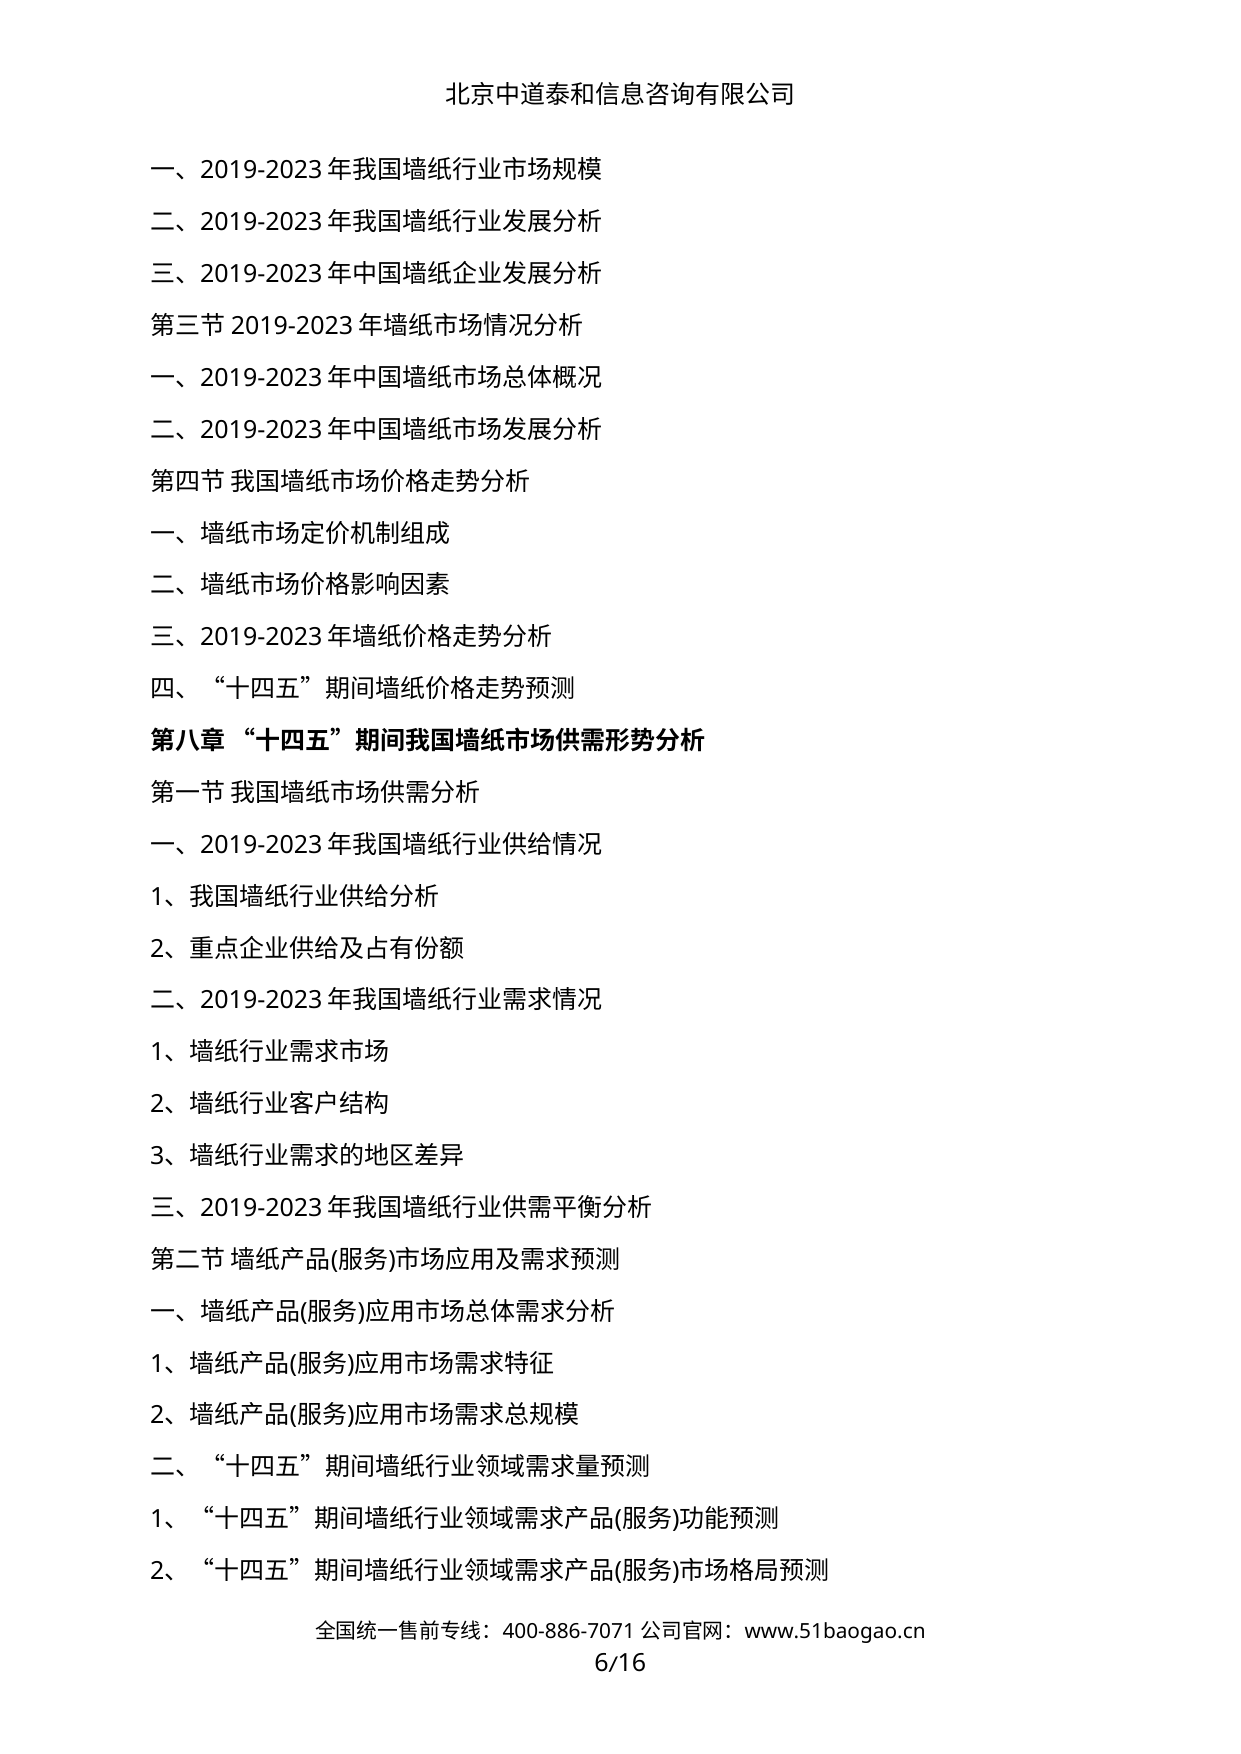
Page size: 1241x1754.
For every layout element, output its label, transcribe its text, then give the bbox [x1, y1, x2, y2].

text 三、2019-2023年墙纸价格走势分析 [150, 617, 1090, 653]
text 三、2019-2023年中国墙纸企业发展分析 [150, 254, 1090, 290]
text 第八章 “十四五”期间我国墙纸市场供需形势分析 [150, 721, 1090, 757]
text 一、2019-2023年我国墙纸行业市场规模 [150, 150, 1090, 186]
text 一、墙纸市场定价机制组成 [150, 513, 1090, 549]
text 1、墙纸行业需求市场 [150, 1032, 1090, 1068]
text 2、墙纸行业客户结构 [150, 1084, 1090, 1120]
text 二、墙纸市场价格影响因素 [150, 565, 1090, 601]
text 第四节 我国墙纸市场价格走势分析 [150, 461, 1090, 497]
text 3、墙纸行业需求的地区差异 [150, 1136, 1090, 1172]
text 2、“十四五”期间墙纸行业领域需求产品(服务)市场格局预测 [150, 1551, 1090, 1587]
text 第三节 2019-2023年墙纸市场情况分析 [150, 306, 1090, 342]
text 2、重点企业供给及占有份额 [150, 928, 1090, 964]
text 三、2019-2023年我国墙纸行业供需平衡分析 [150, 1187, 1090, 1224]
text 二、2019-2023年我国墙纸行业需求情况 [150, 980, 1090, 1016]
text 2、墙纸产品(服务)应用市场需求总规模 [150, 1395, 1090, 1431]
text 一、墙纸产品(服务)应用市场总体需求分析 [150, 1291, 1090, 1327]
text 第二节 墙纸产品(服务)市场应用及需求预测 [150, 1239, 1090, 1276]
text 二、“十四五”期间墙纸行业领域需求量预测 [150, 1447, 1090, 1483]
text 二、2019-2023年我国墙纸行业发展分析 [150, 202, 1090, 238]
text 一、2019-2023年我国墙纸行业供给情况 [150, 824, 1090, 861]
text 二、2019-2023年中国墙纸市场发展分析 [150, 409, 1090, 446]
text 一、2019-2023年中国墙纸市场总体概况 [150, 357, 1090, 394]
text 第一节 我国墙纸市场供需分析 [150, 772, 1090, 809]
text 1、墙纸产品(服务)应用市场需求特征 [150, 1343, 1090, 1379]
text 四、“十四五”期间墙纸价格走势预测 [150, 669, 1090, 705]
text 1、我国墙纸行业供给分析 [150, 876, 1090, 912]
text 1、“十四五”期间墙纸行业领域需求产品(服务)功能预测 [150, 1499, 1090, 1535]
